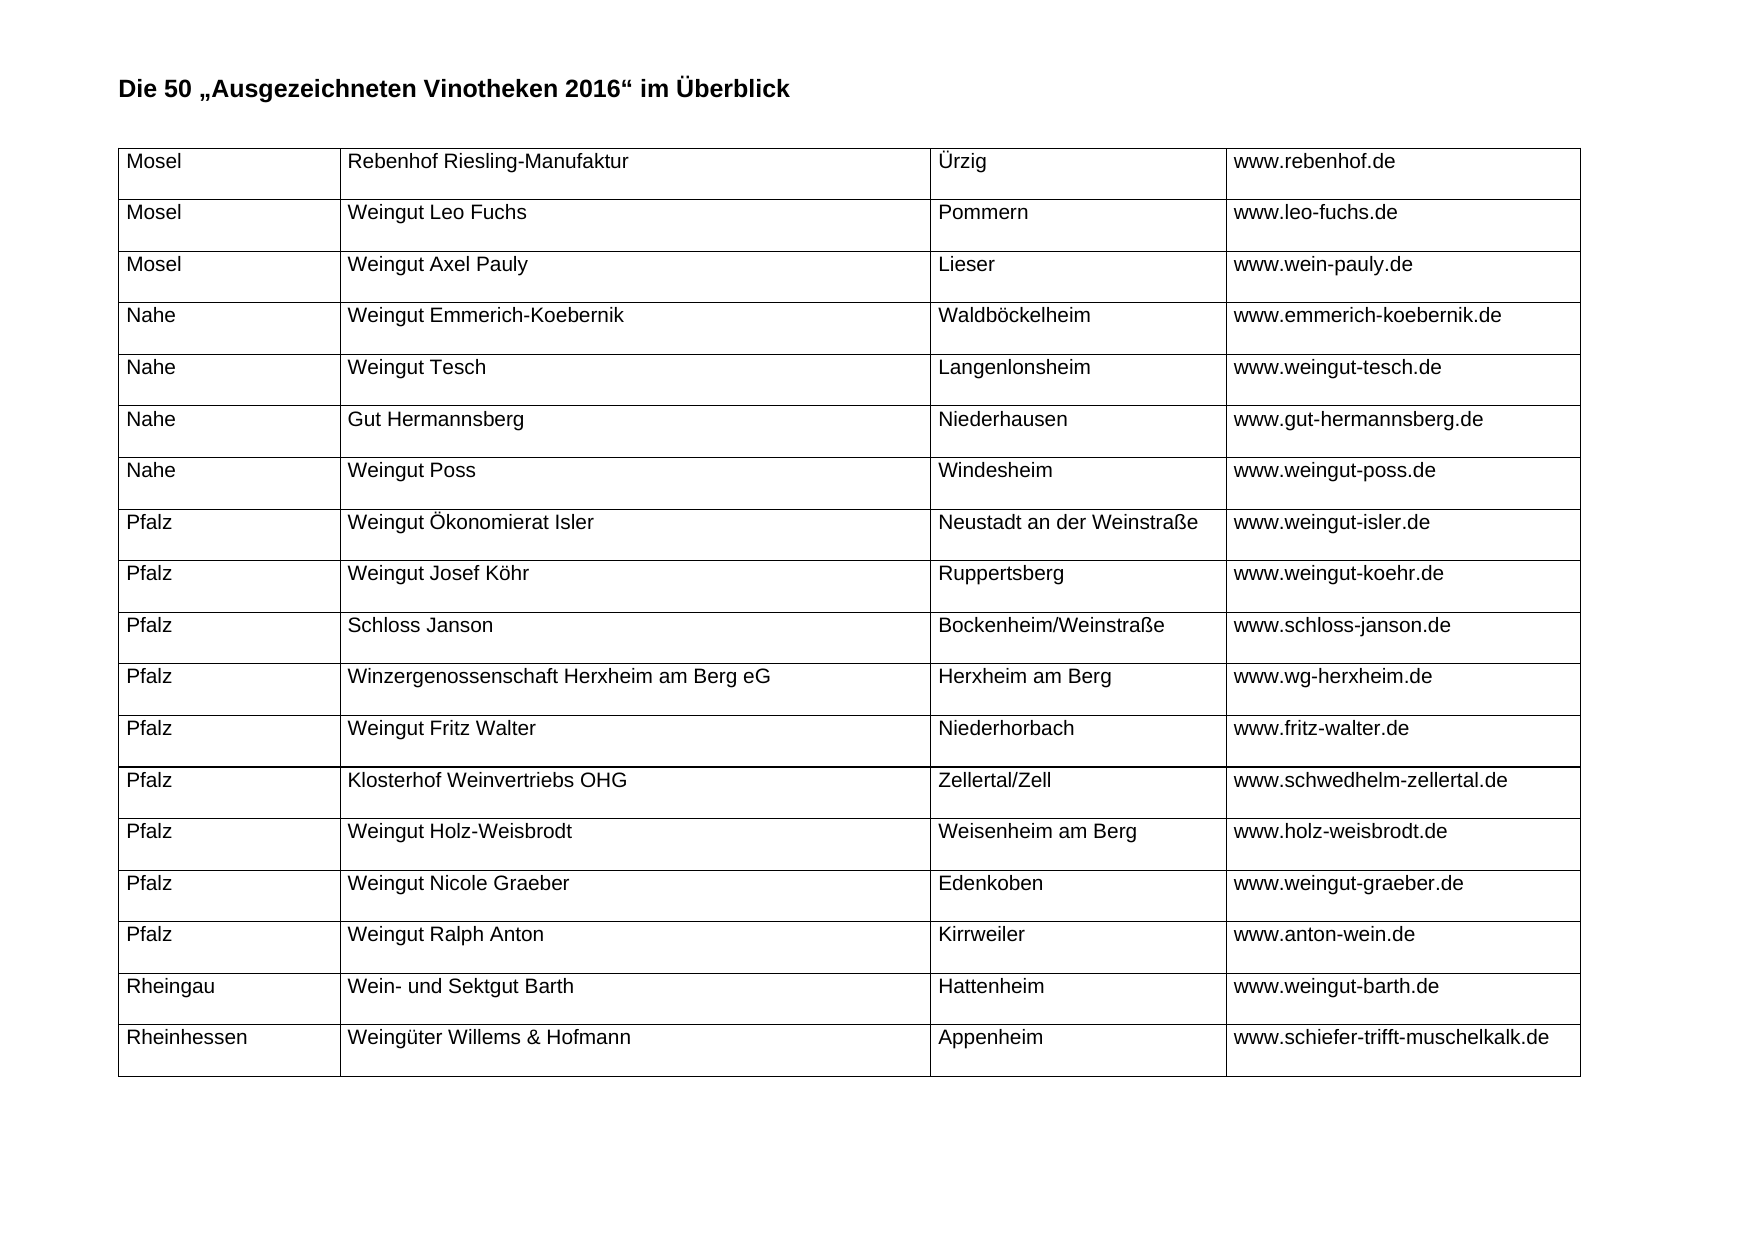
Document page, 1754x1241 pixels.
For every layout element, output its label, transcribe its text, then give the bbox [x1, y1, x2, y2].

table_cell Pfalz [119, 819, 340, 869]
table_cell Mosel [119, 252, 340, 302]
table_cell www.wein-pauly.de [1227, 252, 1580, 302]
table_cell Hattenheim [931, 974, 1226, 1024]
table_cell Herxheim am Berg [931, 664, 1226, 715]
table_cell Weingut Nicole Graeber [341, 871, 930, 921]
table_cell www.schiefer-trifft-muschelkalk.de [1227, 1025, 1580, 1076]
table_cell www.gut-hermannsberg.de [1227, 406, 1580, 457]
table_cell Bockenheim/Weinstraße [931, 613, 1226, 663]
table_cell Pommern [931, 200, 1226, 251]
table_cell Lieser [931, 252, 1226, 302]
table_cell www.weingut-barth.de [1227, 974, 1580, 1024]
table_cell www.weingut-graeber.de [1227, 871, 1580, 921]
table_cell Nahe [119, 355, 340, 405]
table_cell www.holz-weisbrodt.de [1227, 819, 1580, 869]
table_cell www.leo-fuchs.de [1227, 200, 1580, 251]
table_cell Niederhorbach [931, 716, 1226, 766]
table_cell www.anton-wein.de [1227, 922, 1580, 973]
table_cell Weingut Ökonomierat Isler [341, 510, 930, 560]
table_cell Rheingau [119, 974, 340, 1024]
table_cell www.weingut-koehr.de [1227, 561, 1580, 612]
table_cell Weingut Holz-Weisbrodt [341, 819, 930, 869]
table_cell Weingut Leo Fuchs [341, 200, 930, 251]
table_cell Waldböckelheim [931, 303, 1226, 354]
table_cell Schloss Janson [341, 613, 930, 663]
table_cell Neustadt an der Weinstraße [931, 510, 1226, 560]
table_cell Klosterhof Weinvertriebs OHG [341, 768, 930, 818]
table_cell Rheinhessen [119, 1025, 340, 1076]
table_cell Gut Hermannsberg [341, 406, 930, 457]
table_cell Pfalz [119, 664, 340, 715]
table_cell Zellertal/Zell [931, 768, 1226, 818]
table_cell Weingut Josef Köhr [341, 561, 930, 612]
table_cell Ürzig [931, 149, 1226, 199]
table_cell Langenlonsheim [931, 355, 1226, 405]
table_cell Pfalz [119, 768, 340, 818]
table_cell Pfalz [119, 510, 340, 560]
table_cell Mosel [119, 149, 340, 199]
table_cell www.rebenhof.de [1227, 149, 1580, 199]
table_cell Weingut Emmerich-Koebernik [341, 303, 930, 354]
table_cell www.schloss-janson.de [1227, 613, 1580, 663]
table_cell Weingut Poss [341, 458, 930, 508]
table_cell www.weingut-tesch.de [1227, 355, 1580, 405]
table_cell www.weingut-isler.de [1227, 510, 1580, 560]
table_cell Weingut Tesch [341, 355, 930, 405]
table_cell Nahe [119, 406, 340, 457]
table_cell Pfalz [119, 871, 340, 921]
table_cell Edenkoben [931, 871, 1226, 921]
table_cell www.schwedhelm-zellertal.de [1227, 768, 1580, 818]
table_cell Mosel [119, 200, 340, 251]
table_cell Weingut Fritz Walter [341, 716, 930, 766]
table_cell Wein- und Sektgut Barth [341, 974, 930, 1024]
table_cell Rebenhof Riesling-Manufaktur [341, 149, 930, 199]
table_cell Appenheim [931, 1025, 1226, 1076]
table_cell Pfalz [119, 613, 340, 663]
table_cell Niederhausen [931, 406, 1226, 457]
table_cell Nahe [119, 303, 340, 354]
table_cell Weisenheim am Berg [931, 819, 1226, 869]
table_cell Ruppertsberg [931, 561, 1226, 612]
table_cell Pfalz [119, 561, 340, 612]
table_cell Winzergenossenschaft Herxheim am Berg eG [341, 664, 930, 715]
table_cell www.wg-herxheim.de [1227, 664, 1580, 715]
table_cell www.fritz-walter.de [1227, 716, 1580, 766]
table_cell Pfalz [119, 922, 340, 973]
table_cell Pfalz [119, 716, 340, 766]
table_cell www.emmerich-koebernik.de [1227, 303, 1580, 354]
table_cell Nahe [119, 458, 340, 508]
table_cell www.weingut-poss.de [1227, 458, 1580, 508]
table_cell Weingüter Willems & Hofmann [341, 1025, 930, 1076]
table_cell Weingut Axel Pauly [341, 252, 930, 302]
table_cell Kirrweiler [931, 922, 1226, 973]
table_cell Weingut Ralph Anton [341, 922, 930, 973]
table_cell Windesheim [931, 458, 1226, 508]
